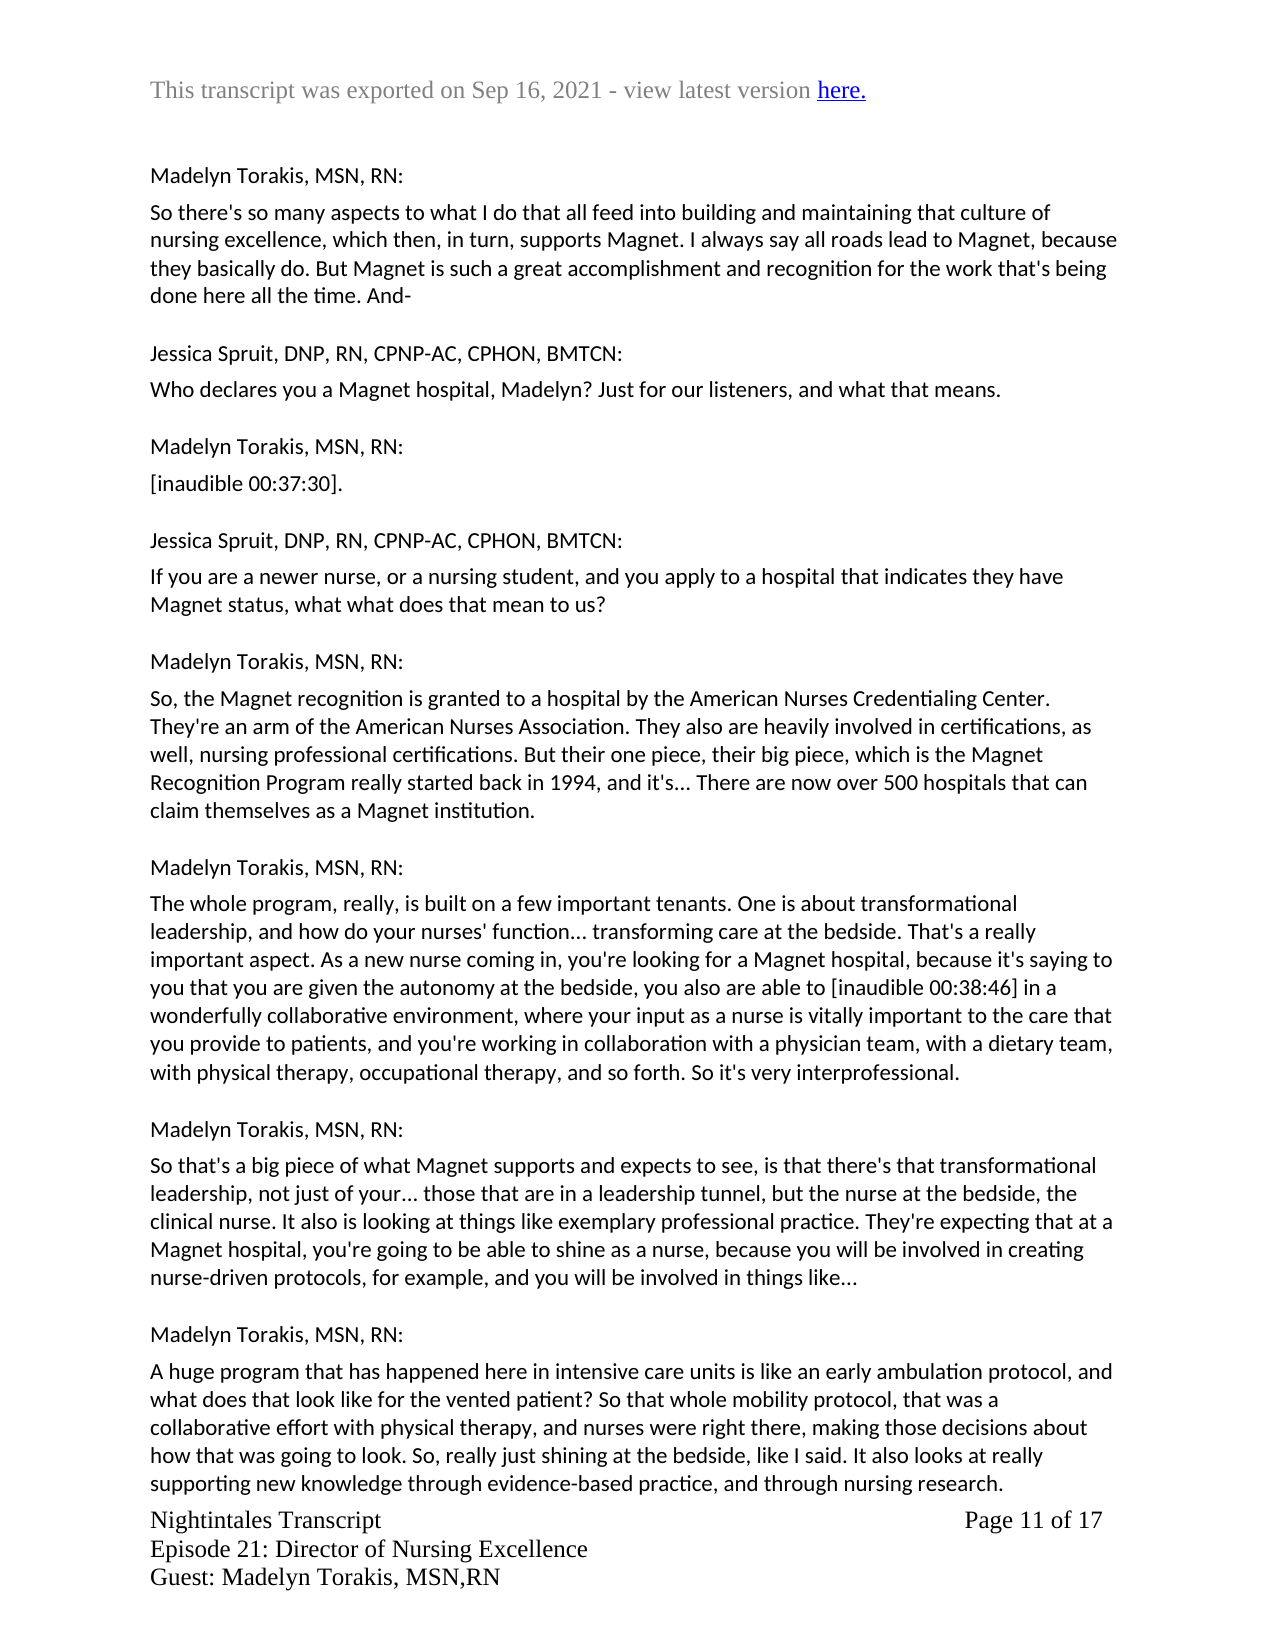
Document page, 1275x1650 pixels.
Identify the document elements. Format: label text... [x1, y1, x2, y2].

text Madelyn Torakis, MSN, RN: [150, 432, 1125, 460]
text Madelyn Torakis, MSN, RN: [150, 161, 1125, 189]
text Madelyn Torakis, MSN, RN: [150, 853, 1125, 881]
text So, the Magnet recognition is granted to a hospital by the American Nurses Credentialing Center. They're an arm of the American Nurses Association. They also are heavily involved in certifications, as well, nursing professional certifications. But their one piece, their big piece, which is the Magnet Recognition Program really started back in 1994, and it's... There are now over 500 hospitals that can claim themselves as a Magnet institution. [150, 684, 1125, 824]
text So there's so many aspects to what I do that all feed into building and maintaining that culture of nursing excellence, which then, in turn, supports Magnet. I always say all roads lead to Magnet, because they basically do. But Magnet is such a great accomplishment and recognition for the work that's being done here all the time. And- [150, 198, 1125, 310]
text If you are a newer nurse, or a nursing student, and you apply to a hospital that indicates they have Magnet status, what what does that mean to us? [150, 562, 1125, 618]
text A huge program that has happened here in intensive care units is like an early ambulation protocol, and what does that look like for the vented patient? So that whole mobility protocol, that was a collaborative effort with physical therapy, and nurses were right there, making those decisions about how that was going to look. So, really just shining at the bedside, like I said. It also looks at really supporting new knowledge through evidence-based practice, and through nursing research. [150, 1357, 1125, 1497]
text Madelyn Torakis, MSN, RN: [150, 1115, 1125, 1143]
text Jessica Spruit, DNP, RN, CPNP-AC, CPHON, BMTCN: [150, 526, 1125, 554]
text Jessica Spruit, DNP, RN, CPNP-AC, CPHON, BMTCN: [150, 339, 1125, 367]
text Who declares you a Magnet hospital, Madelyn? Just for our listeners, and what that means. [150, 375, 1125, 403]
text Madelyn Torakis, MSN, RN: [150, 1320, 1125, 1348]
text So that's a big piece of what Magnet supports and expects to see, is that there's that transformational leadership, not just of your... those that are in a leadership tunnel, but the nurse at the bedside, the clinical nurse. It also is looking at things like exemplary professional practice. They're expecting that at a Magnet hospital, you're going to be able to shine as a nurse, because you will be involved in creating nurse-driven protocols, for example, and you will be involved in things like... [150, 1151, 1125, 1291]
text The whole program, really, is built on a few important tenants. One is about transformational leadership, and how do your nurses' function... transforming care at the bedside. That's a really important aspect. As a new nurse coming in, you're looking for a Magnet hospital, because it's saying to you that you are given the autonomy at the bedside, you also are able to [inaudible 00:38:46] in a wonderfully collaborative environment, where your input as a nurse is vitally important to the care that you provide to patients, and you're working in collaboration with a physician team, with a dietary team, with physical therapy, occupational therapy, and so forth. So it's very interprofessional. [150, 889, 1125, 1086]
text Madelyn Torakis, MSN, RN: [150, 647, 1125, 676]
text [inaudible 00:37:30]. [150, 469, 1125, 497]
